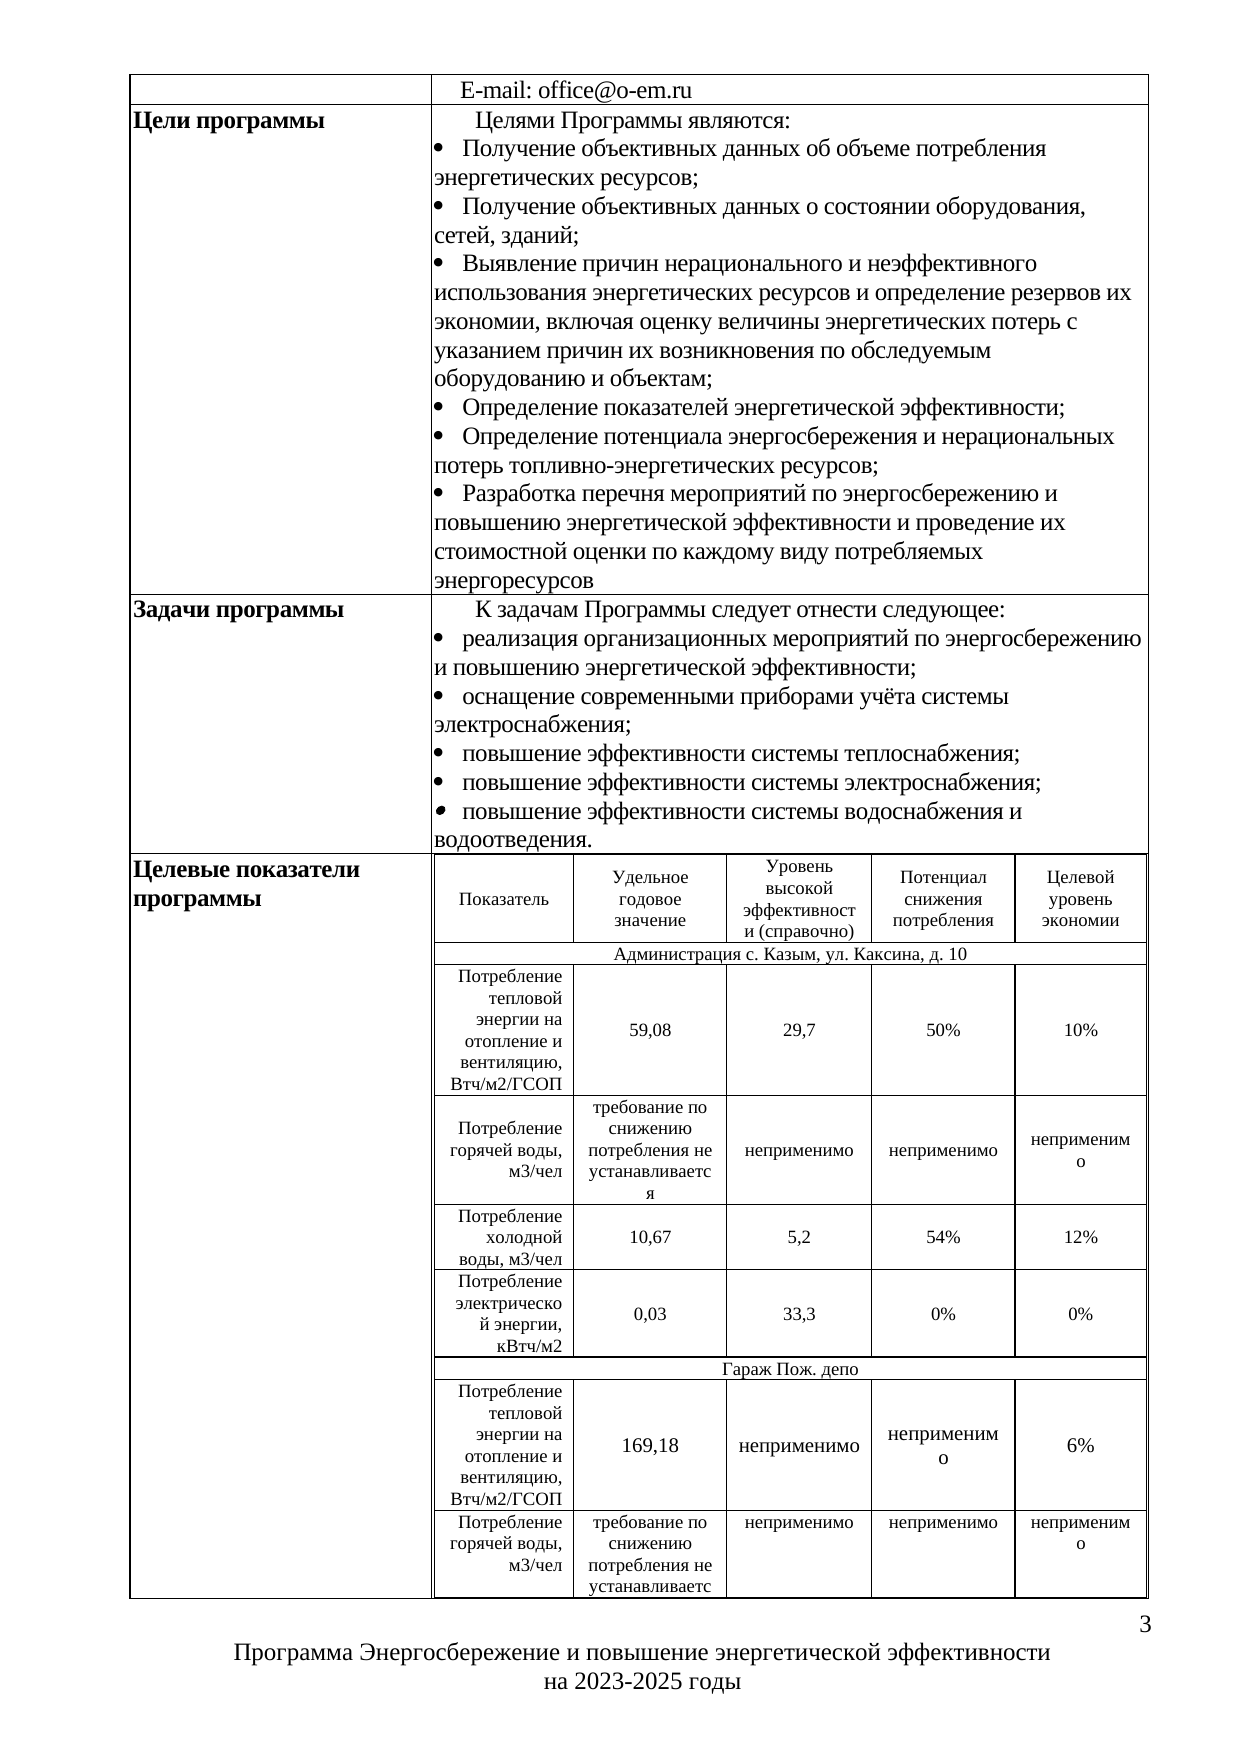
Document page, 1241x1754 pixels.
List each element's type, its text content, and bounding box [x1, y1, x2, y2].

table_cell [872, 1511, 1014, 1597]
table_cell [727, 1096, 871, 1204]
table_cell [727, 1270, 871, 1356]
table_cell [1016, 1205, 1146, 1269]
table_cell [574, 1205, 726, 1269]
table_cell Цели программы [131, 105, 431, 593]
table_cell [435, 1358, 1146, 1379]
table_cell [872, 1380, 1014, 1510]
table_cell [574, 965, 726, 1095]
table_cell К задачам Программы следует отнести следующее: реализация организационных мероприятий по энергосбережению и повышению энергетической эффективности; оснащение современными приборами учёта системы электроснабжения; повышение эффективности системы теплоснабжения; повышение эффективности системы электроснабжения; повышение эффективности системы водоснабжения и водоотведения. [432, 595, 1148, 853]
table_cell [1016, 1380, 1146, 1510]
table_cell [872, 1270, 1014, 1356]
table_cell [727, 1380, 871, 1510]
table_cell [435, 1511, 573, 1597]
table_cell [435, 943, 1146, 964]
table_cell [574, 1380, 726, 1510]
table_cell [435, 1205, 573, 1269]
table_cell [435, 965, 573, 1095]
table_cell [131, 854, 431, 1598]
table_cell [727, 1205, 871, 1269]
table_cell [872, 1205, 1014, 1269]
table_cell [1016, 1511, 1146, 1597]
table_cell Целями Программы являются: Получение объективных данных об объеме потребления энергетических ресурсов; Получение объективных данных о состоянии оборудования, сетей, зданий; Выявление причин нерационального и неэффективного использования энергетических ресурсов и определение резервов их экономии, включая оценку величины энергетических потерь с указанием причин их возникновения по обследуемым оборудованию и объектам; Определение показателей энергетической эффективности; Определение потенциала энергосбережения и нерациональных потерь топливно-энергетических ресурсов; Разработка перечня мероприятий по энергосбережению и повышению энергетической эффективности и проведение их стоимостной оценки по каждому виду потребляемых энергоресурсов [432, 105, 1148, 593]
table_cell [727, 855, 871, 942]
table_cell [131, 75, 431, 104]
table_cell [727, 965, 871, 1095]
table_cell [727, 1511, 871, 1597]
table_cell [435, 1096, 573, 1204]
table_cell [872, 855, 1014, 942]
table_cell Задачи программы [131, 595, 431, 853]
table_cell [435, 855, 573, 942]
table_cell [1016, 855, 1146, 942]
table_cell [435, 1270, 573, 1356]
table_cell [574, 1270, 726, 1356]
table_cell [872, 965, 1014, 1095]
table_cell [435, 1380, 573, 1510]
table_cell [574, 1096, 726, 1204]
table_cell [574, 1511, 726, 1597]
table_cell [574, 855, 726, 942]
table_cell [432, 75, 1148, 104]
table_cell [872, 1096, 1014, 1204]
table_cell [1016, 1096, 1146, 1204]
table_cell [1016, 1270, 1146, 1356]
table_cell [1016, 965, 1146, 1095]
